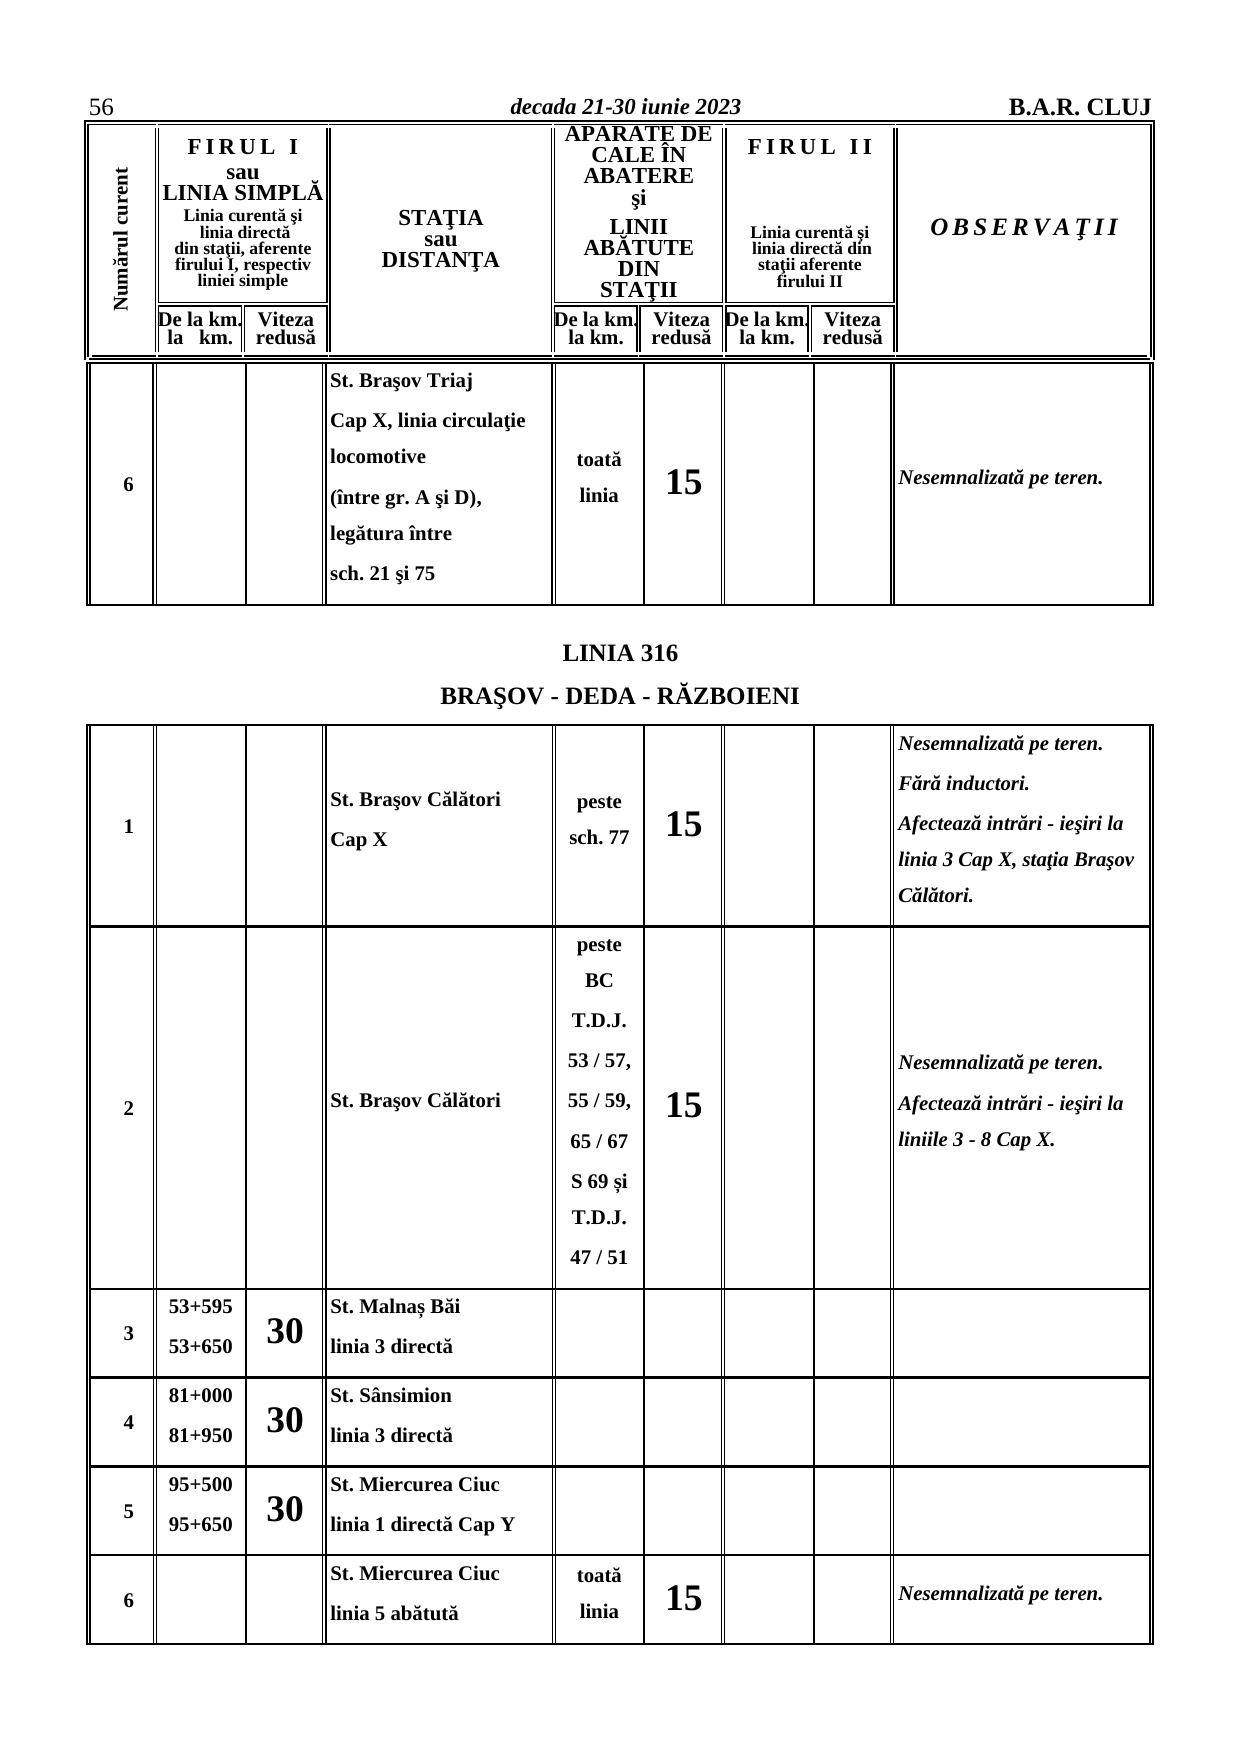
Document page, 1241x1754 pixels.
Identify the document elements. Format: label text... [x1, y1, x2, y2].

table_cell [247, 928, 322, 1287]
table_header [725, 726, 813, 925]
subtitle LINIA 316 [89, 638, 1152, 667]
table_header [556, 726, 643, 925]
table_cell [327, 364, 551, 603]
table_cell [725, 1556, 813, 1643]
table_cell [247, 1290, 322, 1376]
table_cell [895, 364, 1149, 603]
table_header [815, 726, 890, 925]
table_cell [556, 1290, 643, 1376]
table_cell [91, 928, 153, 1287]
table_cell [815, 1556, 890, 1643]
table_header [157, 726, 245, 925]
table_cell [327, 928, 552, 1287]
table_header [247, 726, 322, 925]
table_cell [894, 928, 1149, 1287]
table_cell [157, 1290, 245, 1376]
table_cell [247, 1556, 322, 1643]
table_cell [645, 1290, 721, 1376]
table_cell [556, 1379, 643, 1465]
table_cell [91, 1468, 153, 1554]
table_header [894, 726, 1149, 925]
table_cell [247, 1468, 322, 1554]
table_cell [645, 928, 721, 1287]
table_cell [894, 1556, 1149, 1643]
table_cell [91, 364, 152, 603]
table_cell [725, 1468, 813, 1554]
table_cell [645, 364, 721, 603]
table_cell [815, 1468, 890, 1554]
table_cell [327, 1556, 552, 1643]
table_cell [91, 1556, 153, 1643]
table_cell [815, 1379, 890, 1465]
subtitle BRAŞOV - DEDA - RĂZBOIENI [89, 681, 1152, 710]
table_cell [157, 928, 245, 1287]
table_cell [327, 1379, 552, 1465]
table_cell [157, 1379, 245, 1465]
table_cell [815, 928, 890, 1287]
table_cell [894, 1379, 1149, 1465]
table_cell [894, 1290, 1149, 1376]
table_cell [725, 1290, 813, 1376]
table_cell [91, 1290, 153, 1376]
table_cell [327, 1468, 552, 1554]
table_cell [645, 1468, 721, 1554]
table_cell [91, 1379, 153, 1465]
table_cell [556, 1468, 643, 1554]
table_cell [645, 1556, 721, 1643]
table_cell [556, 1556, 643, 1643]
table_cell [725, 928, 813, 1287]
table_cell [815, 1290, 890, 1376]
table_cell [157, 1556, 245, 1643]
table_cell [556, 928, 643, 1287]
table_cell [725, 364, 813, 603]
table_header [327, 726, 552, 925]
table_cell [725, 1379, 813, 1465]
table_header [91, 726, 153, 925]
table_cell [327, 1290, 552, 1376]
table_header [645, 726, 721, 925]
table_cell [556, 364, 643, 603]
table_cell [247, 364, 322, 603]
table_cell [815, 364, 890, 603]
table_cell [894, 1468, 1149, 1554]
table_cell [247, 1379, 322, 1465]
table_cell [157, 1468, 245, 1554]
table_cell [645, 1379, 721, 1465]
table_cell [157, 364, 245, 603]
